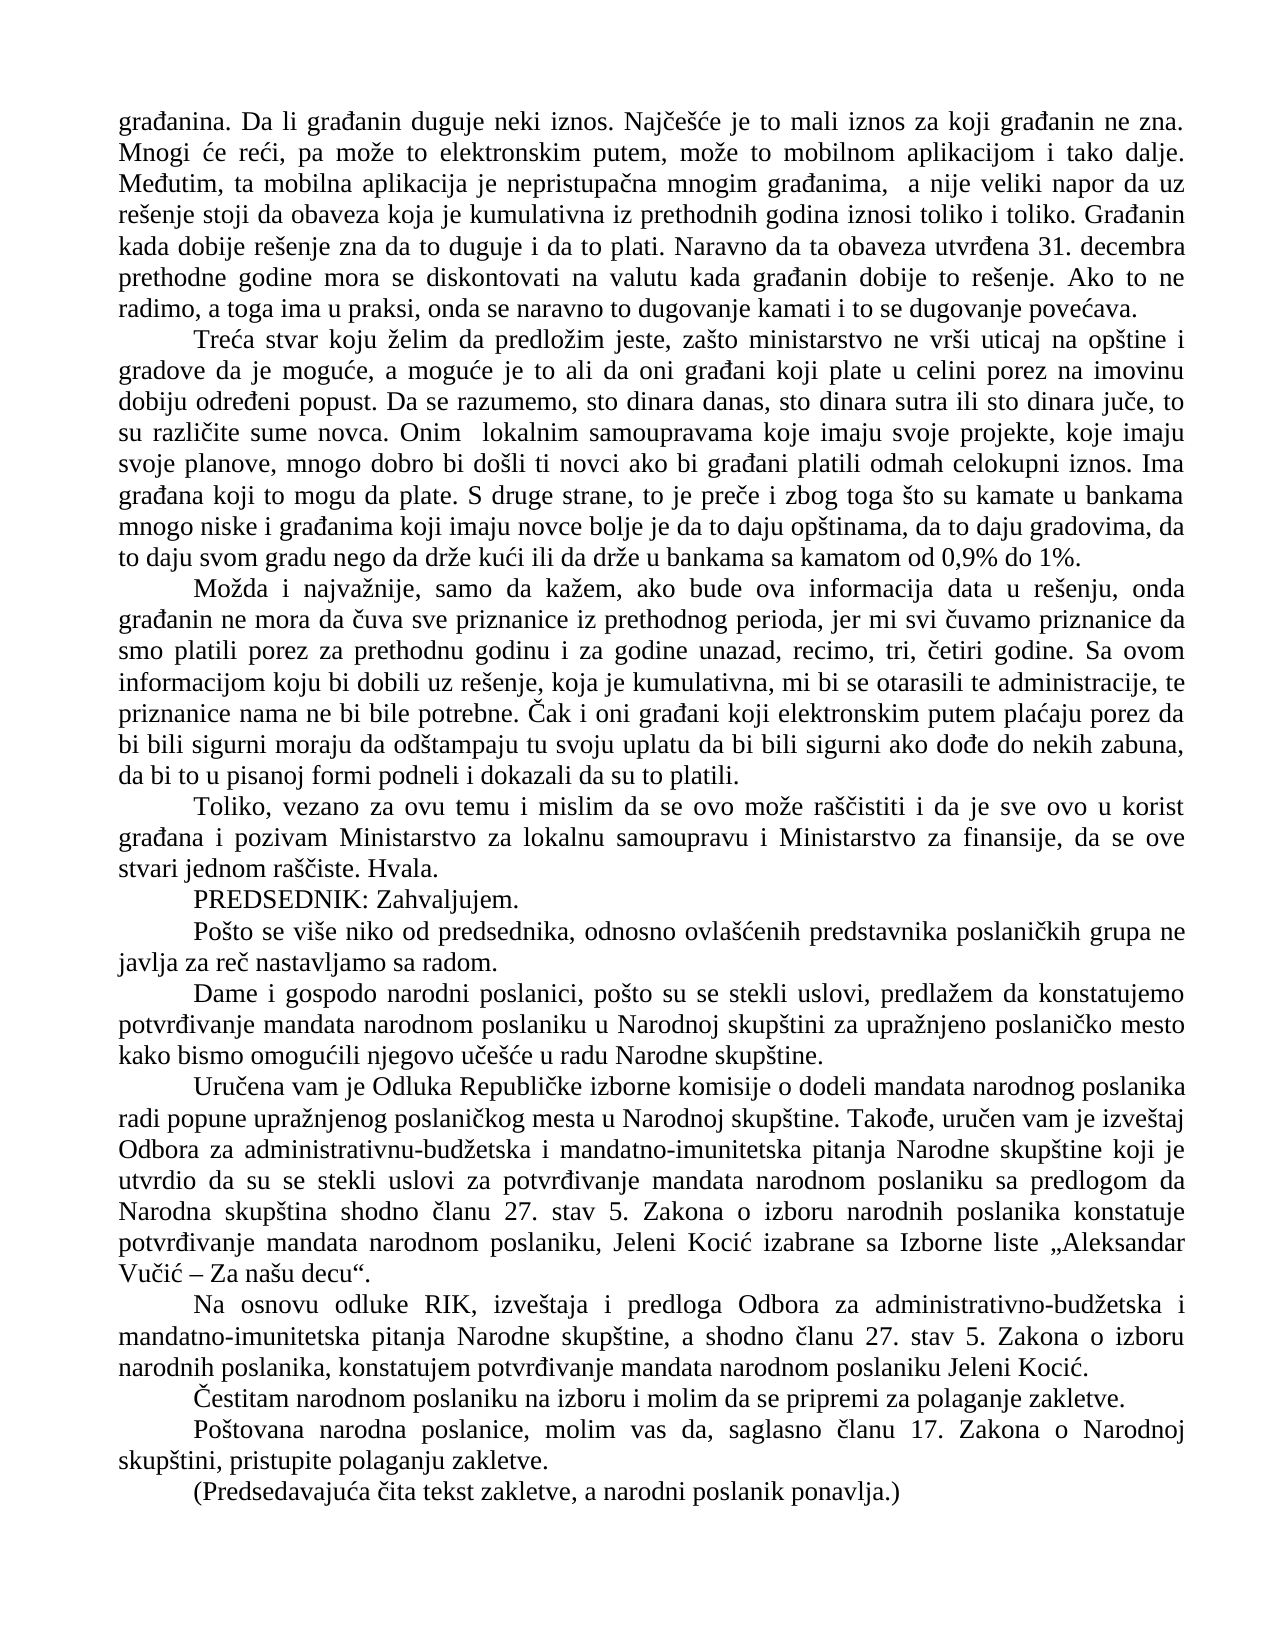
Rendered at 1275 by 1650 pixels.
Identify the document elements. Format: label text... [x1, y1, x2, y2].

text Čestitam narodnom poslaniku na izboru i molim da se pripremi za polaganje zakletve. [118, 1382, 1186, 1413]
text Dame i gospodo narodni poslanici, pošto su se stekli uslovi, predlažem da konstatujemo potvrđivanje mandata narodnom poslaniku u Narodnoj skupštini za upražnjeno poslaničko mesto kako bismo omogućili njegovo učešće u radu Narodne skupštine. [118, 977, 1186, 1071]
text Na osnovu odluke RIK, izveštaja i predloga Odbora za administrativno-budžetska i mandatno-imunitetska pitanja Narodne skupštine, a shodno članu 27. stav 5. Zakona o izboru narodnih poslanika, konstatujem potvrđivanje mandata narodnom poslaniku Jeleni Kocić. [118, 1288, 1186, 1382]
text PREDSEDNIK: Zahvaljujem. [118, 884, 1186, 915]
text (Predsedavajuća čita tekst zakletve, a narodni poslanik ponavlja.) [118, 1475, 1186, 1507]
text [118, 105, 1186, 323]
text Možda i najvažnije, samo da kažem, ako bude ova informacija data u rešenju, onda građanin ne mora da čuva sve priznanice iz prethodnog perioda, jer mi svi čuvamo priznanice da smo platili porez za prethodnu godinu i za godine unazad, recimo, tri, četiri godine. Sa ovom informacijom koju bi dobili uz rešenje, koja je kumulativna, mi bi se otarasili te administracije, te priznanice nama ne bi bile potrebne. Čak i oni građani koji elektronskim putem plaćaju porez da bi bili sigurni moraju da odštampaju tu svoju uplatu da bi bili sigurni ako dođe do nekih zabuna, da bi to u pisanoj formi podneli i dokazali da su to platili. [118, 572, 1186, 790]
text Treća stvar koju želim da predložim jeste, zašto ministarstvo ne vrši uticaj na opštine i gradove da je moguće, a moguće je to ali da oni građani koji plate u celini porez na imovinu dobiju određeni popust. Da se razumemo, sto dinara danas, sto dinara sutra ili sto dinara juče, to su različite sume novca. Onim lokalnim samoupravama koje imaju svoje projekte, koje imaju svoje planove, mnogo dobro bi došli ti novci ako bi građani platili odmah celokupni iznos. Ima građana koji to mogu da plate. S druge strane, to je preče i zbog toga što su kamate u bankama mnogo niske i građanima koji imaju novce bolje je da to daju opštinama, da to daju gradovima, da to daju svom gradu nego da drže kući ili da drže u bankama sa kamatom od 0,9% do 1%. [118, 323, 1186, 572]
text Poštovana narodna poslanice, molim vas da, saglasno članu 17. Zakona o Narodnoj skupštini, pristupite polaganju zakletve. [118, 1413, 1186, 1475]
text Uručena vam je Odluka Republičke izborne komisije o dodeli mandata narodnog poslanika radi popune upražnjenog poslaničkog mesta u Narodnoj skupštine. Takođe, uručen vam je izveštaj Odbora za administrativnu-budžetska i mandatno-imunitetska pitanja Narodne skupštine koji je utvrdio da su se stekli uslovi za potvrđivanje mandata narodnom poslaniku sa predlogom da Narodna skupština shodno članu 27. stav 5. Zakona o izboru narodnih poslanika konstatuje potvrđivanje mandata narodnom poslaniku, Jeleni Kocić izabrane sa Izborne liste „Aleksandar Vučić – Za našu decu“. [118, 1071, 1186, 1288]
text Toliko, vezano za ovu temu i mislim da se ovo može raščistiti i da je sve ovo u korist građana i pozivam Ministarstvo za lokalnu samoupravu i Ministarstvo za finansije, da se ove stvari jednom raščiste. Hvala. [118, 790, 1186, 884]
text Pošto se više niko od predsednika, odnosno ovlašćenih predstavnika poslaničkih grupa ne javlja za reč nastavljamo sa radom. [118, 915, 1186, 977]
